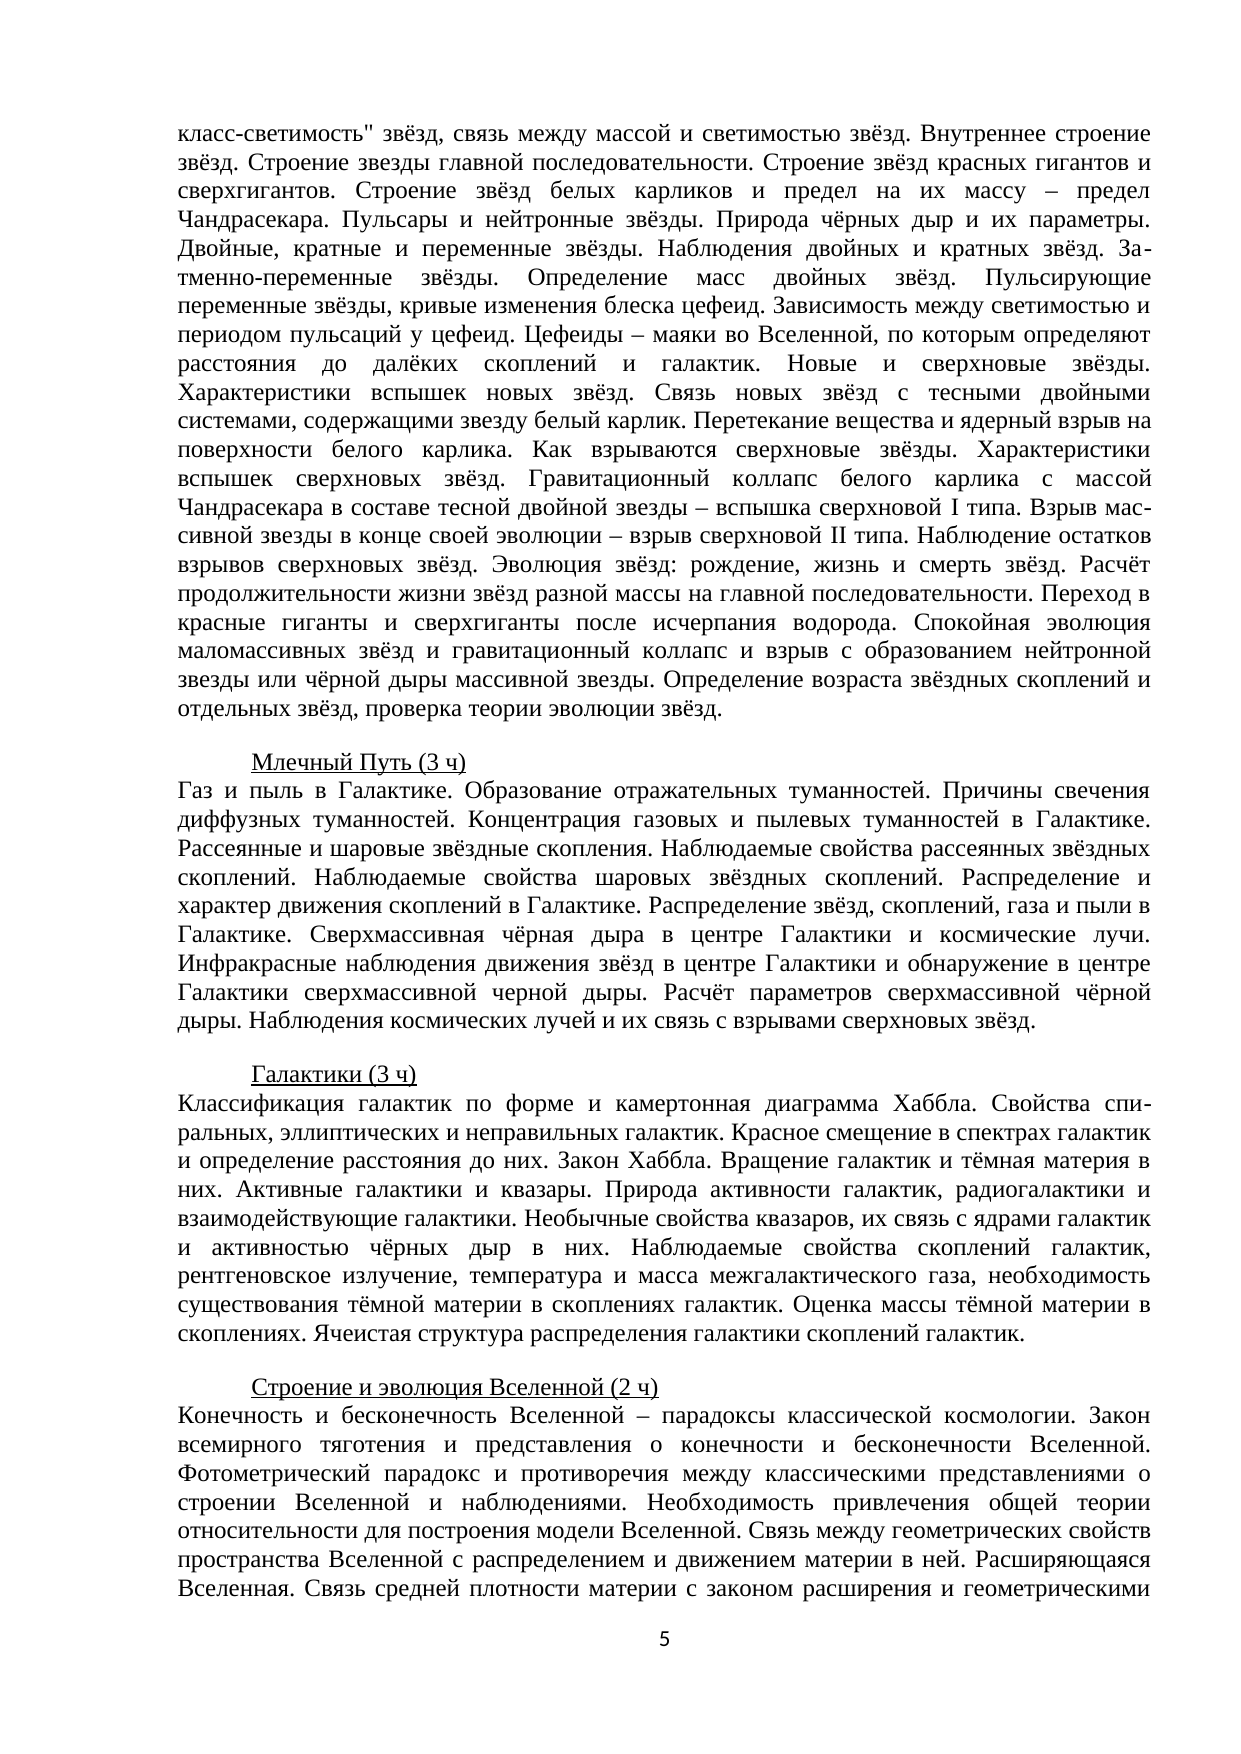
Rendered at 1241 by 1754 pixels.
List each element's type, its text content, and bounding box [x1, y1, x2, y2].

text Млечный Путь (3 ч) [177, 747, 1152, 776]
text Газ и пыль в Галактике. Образование отражательных туманностей. Причины свечения диффузных туманностей. Концентрация газовых и пылевых туманностей в Галактике. Рассеянные и шаровые звёздные скопления. Наблюдаемые свойства рассеянных звёздных скоплений. Наблюдаемые свойства шаровых звёздных скоплений. Распределение и характер движения скоплений в Галактике. Распределение звёзд, скоплений, газа и пыли в Галактике. Сверхмассивная чёрная дыра в центре Галактики и космические лучи. Инфракрасные наблюдения движения звёзд в центре Галактики и обнаружение в центре Галактики сверхмассивной черной дыры. Расчёт параметров сверхмассивной чёрной дыры. Наблюдения космических лучей и их связь с взрывами сверхновых звёзд. [177, 776, 1152, 1034]
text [177, 1401, 1152, 1602]
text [177, 118, 1152, 722]
text Строение и эволюция Вселенной (2 ч) [177, 1372, 1152, 1401]
text Классификация галактик по форме и камертонная диаграмма Хаббла. Свойства спиральных, эллиптических и неправильных галактик. Красное смещение в спектрах галактик и определение расстояния до них. Закон Хаббла. Вращение галактик и тёмная материя в них. Активные галактики и квазары. Природа активности галактик, радиогалактики и взаимодействующие галактики. Необычные свойства квазаров, их связь с ядрами галактик и активностью чёрных дыр в них. Наблюдаемые свойства скоплений галактик, рентгеновское излучение, температура и масса межгалактического газа, необходимость существования тёмной материи в скоплениях галактик. Оценка массы тёмной материи в скоплениях. Ячеистая структура распределения галактики скоплений галактик. [177, 1088, 1152, 1347]
text Галактики (3 ч) [177, 1059, 1152, 1088]
